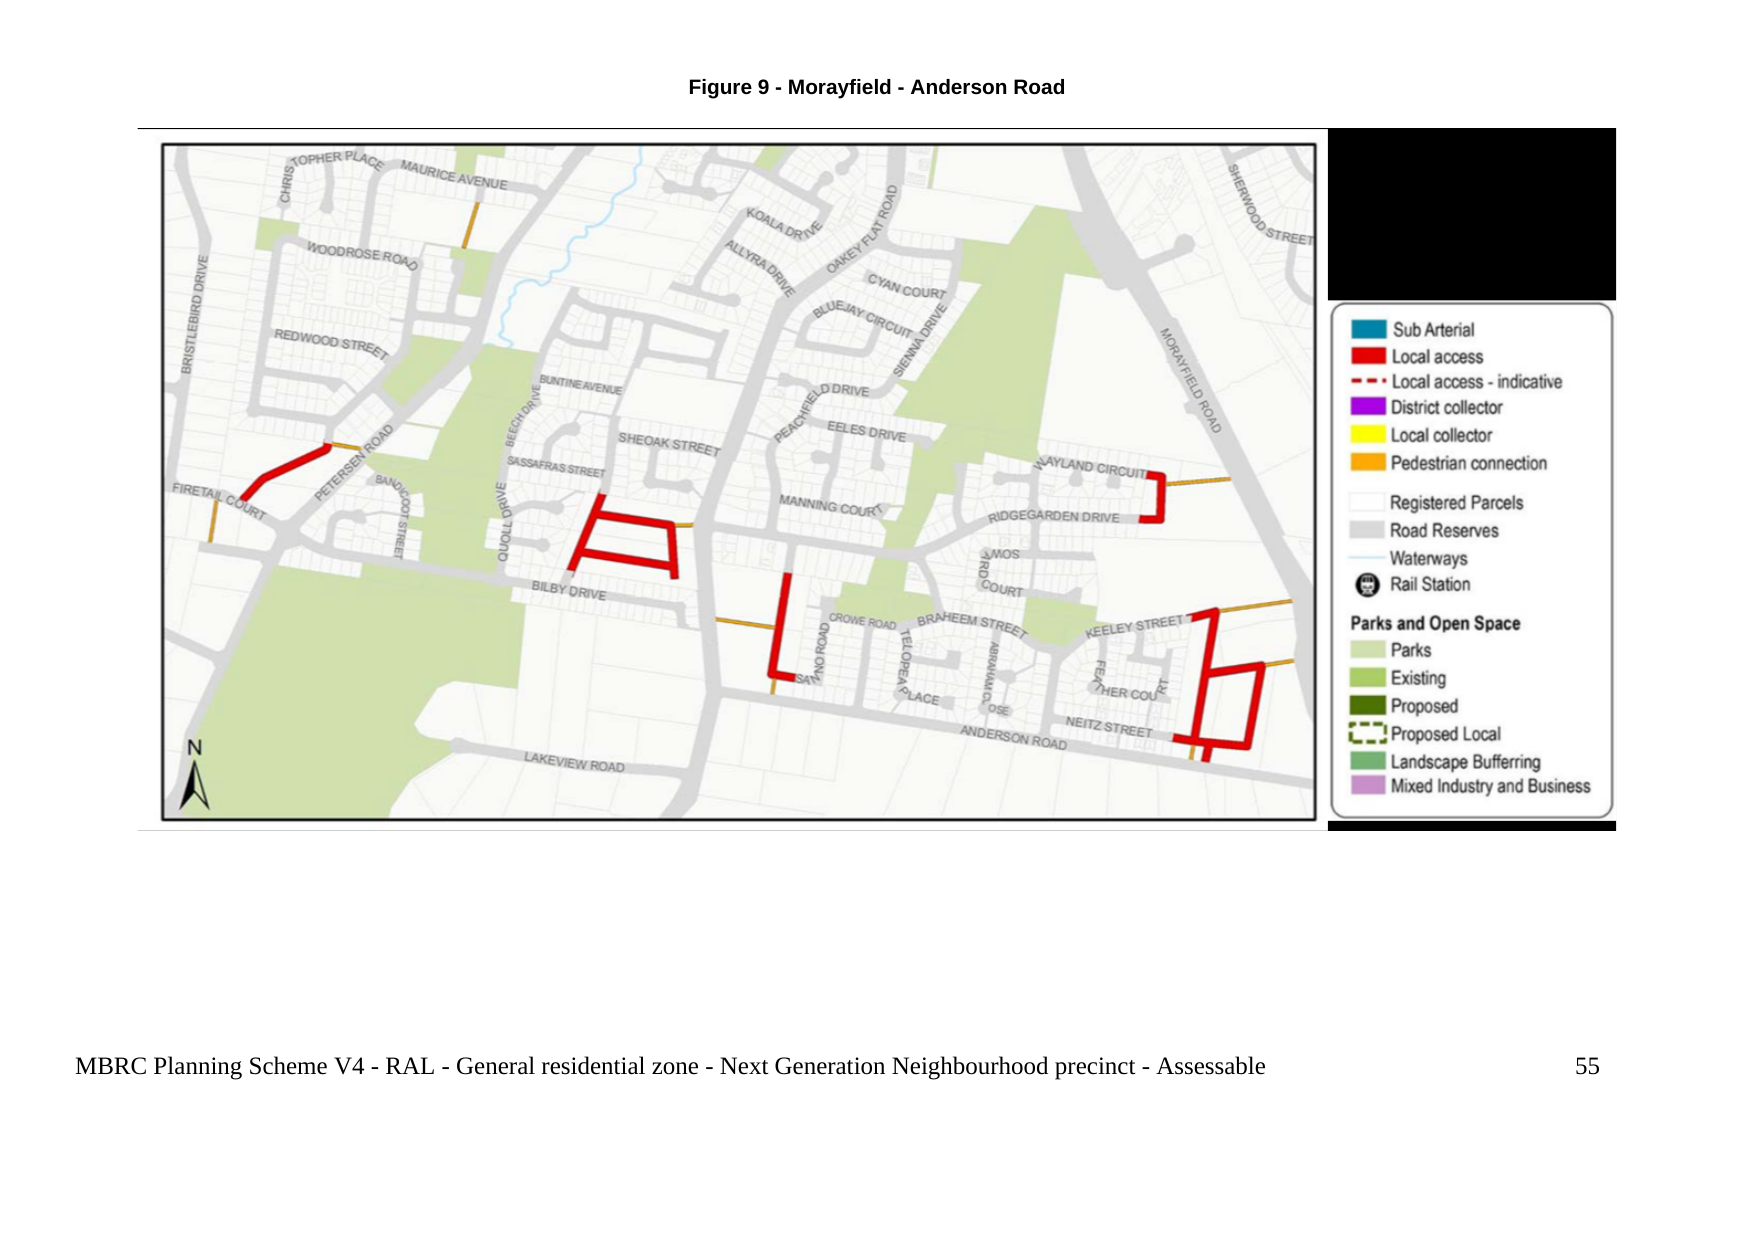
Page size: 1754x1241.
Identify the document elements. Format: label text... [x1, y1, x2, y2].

text Figure 9 - Morayfield - Anderson Road [75, 75, 1679, 99]
